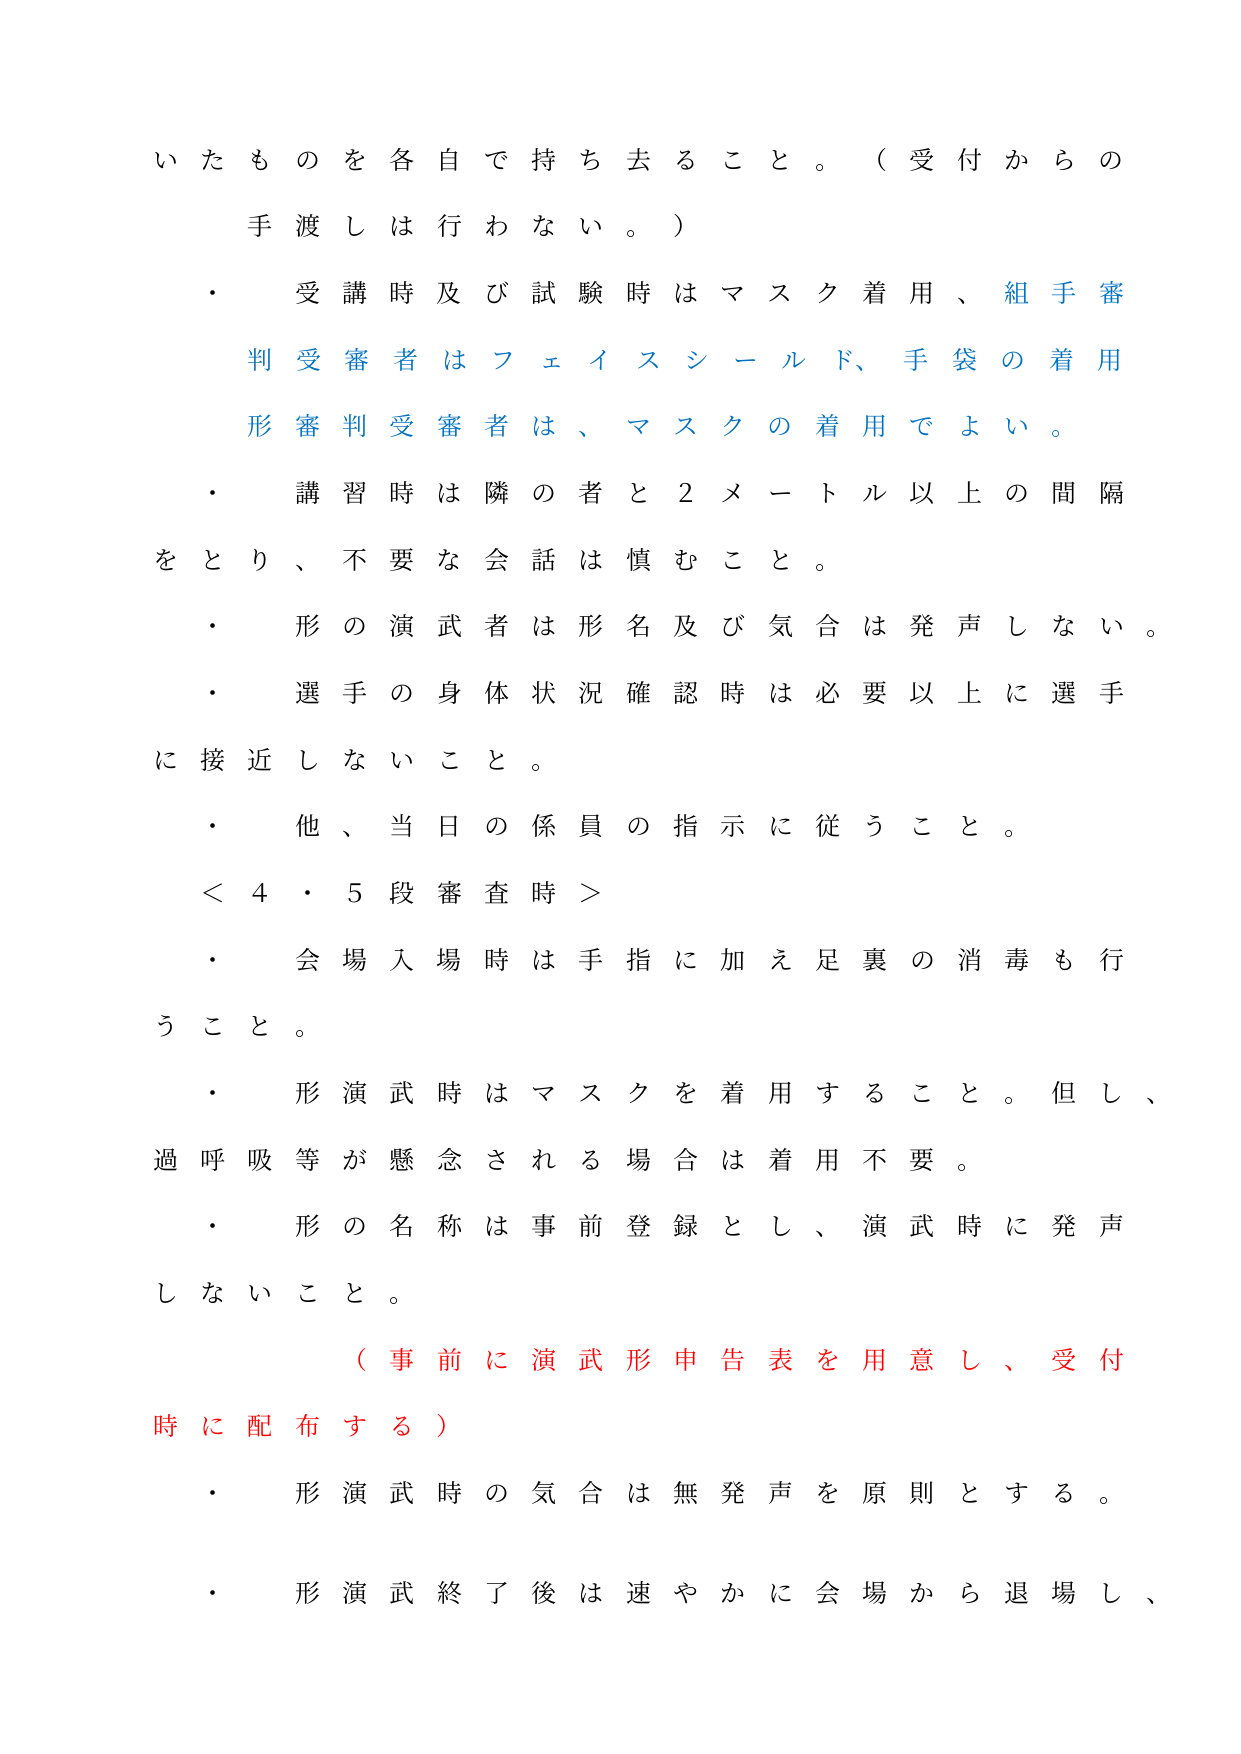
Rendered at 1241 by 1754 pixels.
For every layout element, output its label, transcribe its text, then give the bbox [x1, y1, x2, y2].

text ・ 他、当日の係員の指示に従うこと。 [153, 792, 1146, 858]
text ＜４・５段審査時＞ [153, 858, 1146, 925]
text ・ 形の演武者は形名及び気合は発声しない。 [153, 592, 1146, 658]
text ・ 受講時及び試験時はマスク着用、組手審判受審者はフェイスシールド、手袋の着用、形審判受審者は、マスクの着用でよい。 [153, 258, 1146, 458]
text ・ 講習時は隣の者と２メートル以上の間隔をとり、不要な会話は慎むこと。 [153, 458, 1146, 592]
text ・ 形演武時の気合は無発声を原則とする。 [153, 1458, 1146, 1525]
text （事前に演武形申告表を用意し、受付時に配布する） [153, 1325, 1146, 1458]
text ・ 選手の身体状況確認時は必要以上に選手に接近しないこと。 [153, 658, 1146, 792]
text ・ 形の名称は事前登録とし、演武時に発声しないこと。 [153, 1192, 1146, 1325]
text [153, 125, 1146, 192]
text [153, 1558, 1146, 1625]
text ・ 形演武時はマスクを着用すること。但し、過呼吸等が懸念される場合は着用不要。 [153, 1058, 1146, 1192]
text ・ 会場入場時は手指に加え足裏の消毒も行うこと。 [153, 925, 1146, 1058]
text 手渡しは行わない。） [153, 192, 1146, 258]
